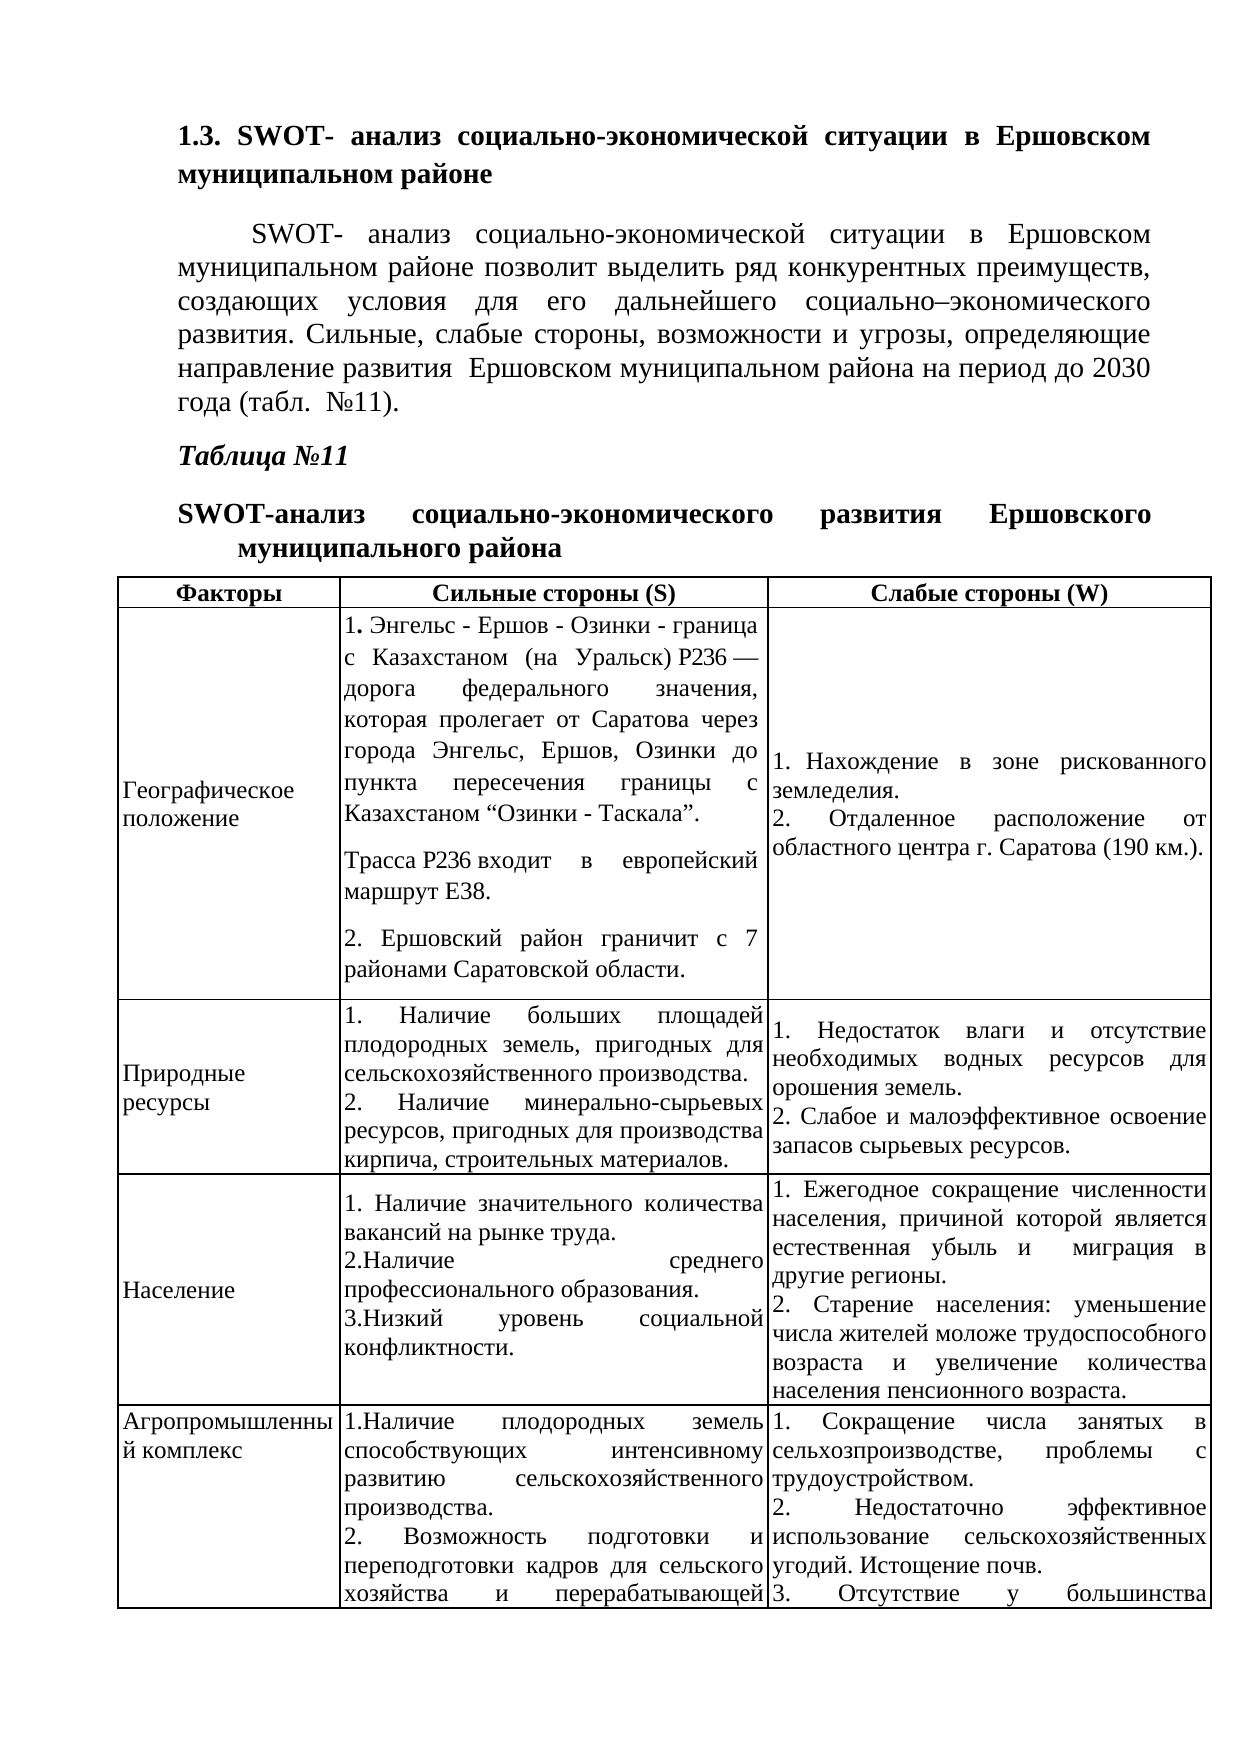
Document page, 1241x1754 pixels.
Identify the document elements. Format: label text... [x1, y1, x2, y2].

table_cell 1. Наличие больших площадей плодородных земель, пригодных для сельскохозяйственного производства. 2. Наличие минерально-сырьевых ресурсов, пригодных для производства кирпича, строительных материалов. [341, 1000, 767, 1173]
table_header Слабые стороны (W) [769, 578, 1210, 607]
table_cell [119, 1406, 339, 1607]
table_cell Природные ресурсы [119, 1000, 339, 1173]
table_cell Население [119, 1175, 339, 1404]
text SWOT- анализ социально-экономической ситуации в Ершовском муниципальном районе позволит выделить ряд конкурентных преимуществ, создающих условия для его дальнейшего социально–экономического развития. Сильные, слабые стороны, возможности и угрозы, определяющие направление развития Ершовском муниципальном района на период до 2030 года (табл. №11). [177, 216, 1152, 417]
table_header Факторы [119, 578, 339, 607]
table_cell 1. Ежегодное сокращение численности населения, причиной которой является естественная убыль и миграция в другие регионы. 2. Старение населения: уменьшение числа жителей моложе трудоспособного возраста и увеличение количества населения пенсионного возраста. [769, 1175, 1210, 1404]
text Таблица №11 [177, 438, 1152, 472]
subtitle SWOT-анализ социально-экономического развития Ершовского муниципального района [177, 497, 1152, 564]
table_cell 1. Нахождение в зоне рискованного земледелия. 2. Отдаленное расположение от областного центра г. Саратова (190 км.). [769, 608, 1210, 999]
text 1.3. SWOT- анализ социально-экономической ситуации в Ершовском муниципальном районе [177, 118, 1152, 190]
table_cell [769, 1406, 1210, 1607]
table_header Сильные стороны (S) [341, 578, 767, 607]
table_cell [341, 1406, 767, 1607]
table_cell Географическое положение [119, 608, 339, 999]
table_cell 1. Энгельс - Ершов - Озинки - граница с Казахстаном (на Уральск) P236 — дорога федерального значения, которая пролегает от Саратова через города Энгельс, Ершов, Озинки до пункта пересечения границы с Казахстаном “Озинки - Таскала”. Трасса P236 входит в европейский маршрут E38. 2. Ершовский район граничит с 7 районами Саратовской области. [341, 608, 767, 999]
table_cell 1. Недостаток влаги и отсутствие необходимых водных ресурсов для орошения земель. 2. Слабое и малоэффективное освоение запасов сырьевых ресурсов. [769, 1000, 1210, 1173]
table_cell 1. Наличие значительного количества вакансий на рынке труда. 2.Наличие среднего профессионального образования. 3.Низкий уровень социальной конфликтности. [341, 1175, 767, 1404]
